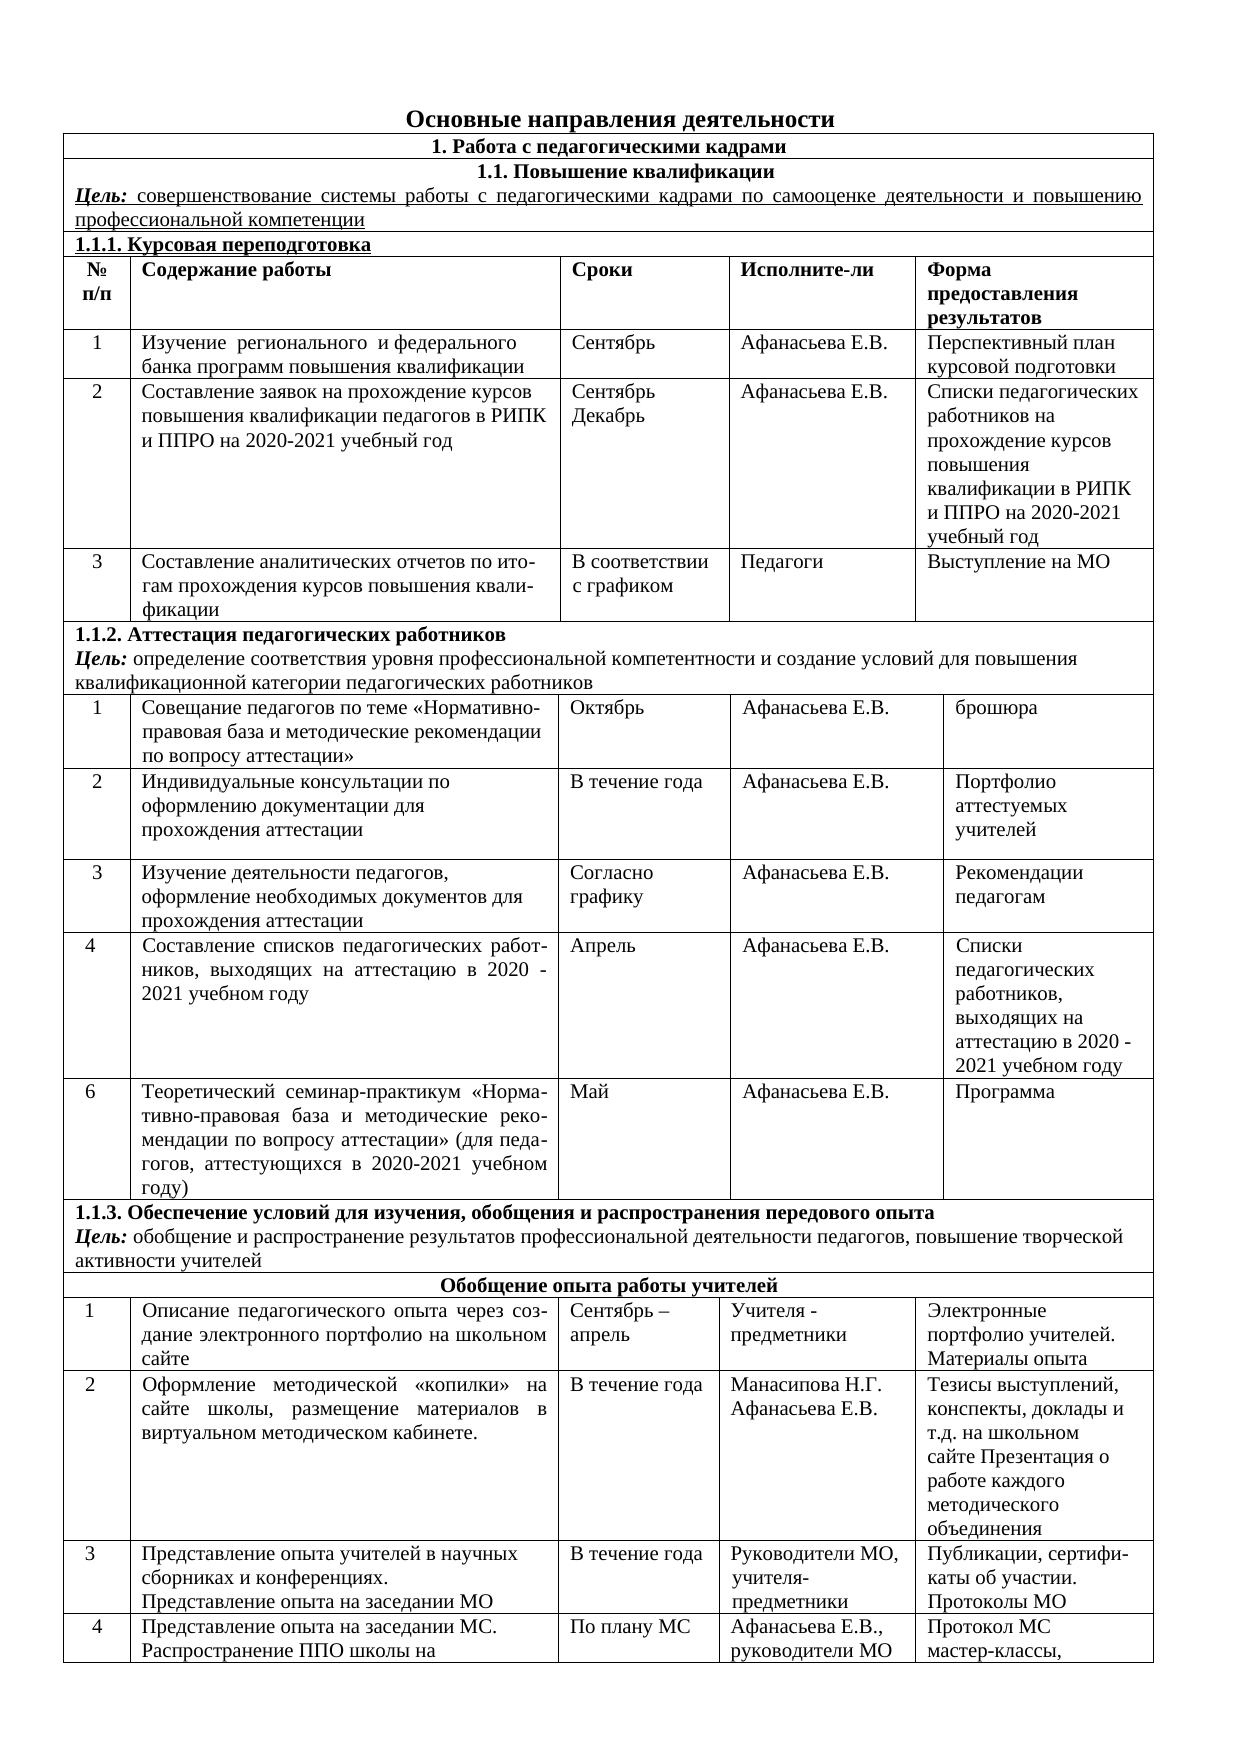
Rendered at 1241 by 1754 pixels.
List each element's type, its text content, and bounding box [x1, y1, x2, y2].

table_cell 4 [64, 1614, 130, 1662]
table_cell Электронные портфолио учителей. Материалы опыта [916, 1298, 1153, 1370]
table_cell Составление списков педагогических работников, выходящих на аттестацию в 2020 - 2021 учебном году [131, 933, 558, 1077]
table_cell Списки педагогических работников на прохождение курсов повышения квалификации в РИПК и ППРО на 2020-2021 учебный год [916, 379, 1153, 548]
table_cell 6 [64, 1079, 130, 1199]
table_cell Педагоги [730, 549, 915, 621]
table_cell Портфолио аттестуемых учителей [944, 769, 1153, 859]
table_cell Изучение деятельности педагогов, оформление необходимых документов для прохождения аттестации [131, 860, 558, 932]
table_cell 3 [64, 860, 130, 932]
table_cell 3 [64, 1541, 130, 1613]
table_cell 1 [64, 330, 130, 378]
table_cell В течение года [559, 1541, 719, 1613]
table_cell Афанасьева Е.В. [730, 379, 915, 548]
table_cell Афанасьева Е.В. [731, 933, 943, 1077]
table_cell Содержание работы [131, 257, 560, 329]
table_cell Программа [944, 1079, 1153, 1199]
table_cell Руководители МО, учителя-предметники [720, 1541, 915, 1613]
table_cell Публикации, сертификаты об участии. Протоколы МО [916, 1541, 1153, 1613]
table_cell Афанасьева Е.В. [731, 860, 943, 932]
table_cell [131, 1614, 558, 1662]
table_cell 2 [64, 1371, 130, 1540]
table_cell 2 [64, 769, 130, 859]
table_cell Исполните-ли [730, 257, 915, 329]
table_cell Тезисы выступлений, конспекты, доклады и т.д. на школьном сайте Презентация о работе каждого методического объединения [916, 1371, 1153, 1540]
table_cell Форма предоставления результатов [916, 257, 1153, 329]
table_cell Май [559, 1079, 730, 1199]
table_cell Сентябрь Декабрь [561, 379, 729, 548]
table_cell № п/п [64, 257, 130, 329]
table_cell Совещание педагогов по теме «Нормативно-правовая база и методические рекомендации по вопросу аттестации» [131, 695, 558, 767]
table_cell Составление аналитических отчетов по итогам прохождения курсов повышения квалификации [131, 549, 560, 621]
table_cell 1 [64, 1298, 130, 1370]
table_header 1. Работа с педагогическими кадрами [64, 134, 1153, 158]
table_cell По плану МС [559, 1614, 719, 1662]
table_cell 1.1. Повышение квалификации Цель: совершенствование системы работы с педагогическими кадрами по самооценке деятельности и повышению профессиональной компетенции [64, 159, 1153, 231]
table_cell В соответствии с графиком [561, 549, 729, 621]
table_cell Перспективный план курсовой подготовки [916, 330, 1153, 378]
table_cell Оформление методической «копилки» на сайте школы, размещение материалов в виртуальном методическом кабинете. [131, 1371, 558, 1540]
table_cell Выступление на МО [916, 549, 1153, 621]
table_cell Сентябрь – апрель [559, 1298, 719, 1370]
table_cell Афанасьева Е.В. [730, 330, 915, 378]
table_cell Манасипова Н.Г. Афанасьева Е.В. [720, 1371, 915, 1540]
table_cell Афанасьева Е.В. [731, 1079, 943, 1199]
table_cell Рекомендации педагогам [944, 860, 1153, 932]
table_cell Афанасьева Е.В. [731, 769, 943, 859]
table_cell Индивидуальные консультации по оформлению документации для прохождения аттестации [131, 769, 558, 859]
table_cell Октябрь [559, 695, 730, 767]
table_cell 4 [64, 933, 130, 1077]
table_cell 2 [64, 379, 130, 548]
table_cell Афанасьева Е.В. [731, 695, 943, 767]
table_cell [720, 1614, 915, 1662]
table_cell Учителя - предметники [720, 1298, 915, 1370]
table_cell В течение года [559, 1371, 719, 1540]
table_cell 3 [64, 549, 130, 621]
table_cell Сентябрь [561, 330, 729, 378]
table_cell Списки педагогических работников, выходящих на аттестацию в 2020 -2021 учебном году [944, 933, 1153, 1077]
table_cell В течение года [559, 769, 730, 859]
table_cell 1.1.1. Курсовая переподготовка [64, 232, 1153, 256]
text Основные направления деятельности [75, 104, 1165, 132]
table_cell брошюра [944, 695, 1153, 767]
table_cell Согласно графику [559, 860, 730, 932]
table_cell 1 [64, 695, 130, 767]
table_cell Изучение регионального и федерального банка программ повышения квалификации [131, 330, 560, 378]
table_cell Апрель [559, 933, 730, 1077]
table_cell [916, 1614, 1153, 1662]
table_cell Обобщение опыта работы учителей [64, 1273, 1153, 1297]
table_cell Теоретический семинар-практикум «Нормативно-правовая база и методические рекомендации по вопросу аттестации» (для педагогов, аттестующихся в 2020-2021 учебном году) [131, 1079, 558, 1199]
table_cell Представление опыта учителей в научных сборниках и конференциях. Представление опыта на заседании МО [131, 1541, 558, 1613]
table_cell Составление заявок на прохождение курсов повышения квалификации педагогов в РИПК и ППРО на 2020-2021 учебный год [131, 379, 560, 548]
table_cell 1.1.3. Обеспечение условий для изучения, обобщения и распространения передового опыта Цель: обобщение и распространение результатов профессиональной деятельности педагогов, повышение творческой активности учителей [64, 1200, 1153, 1272]
table_cell Сроки [561, 257, 729, 329]
table_cell Описание педагогического опыта через создание электронного портфолио на школьном сайте [131, 1298, 558, 1370]
table_cell 1.1.2. Аттестация педагогических работников Цель: определение соответствия уровня профессиональной компетентности и создание условий для повышения квалификационной категории педагогических работников [64, 622, 1153, 694]
